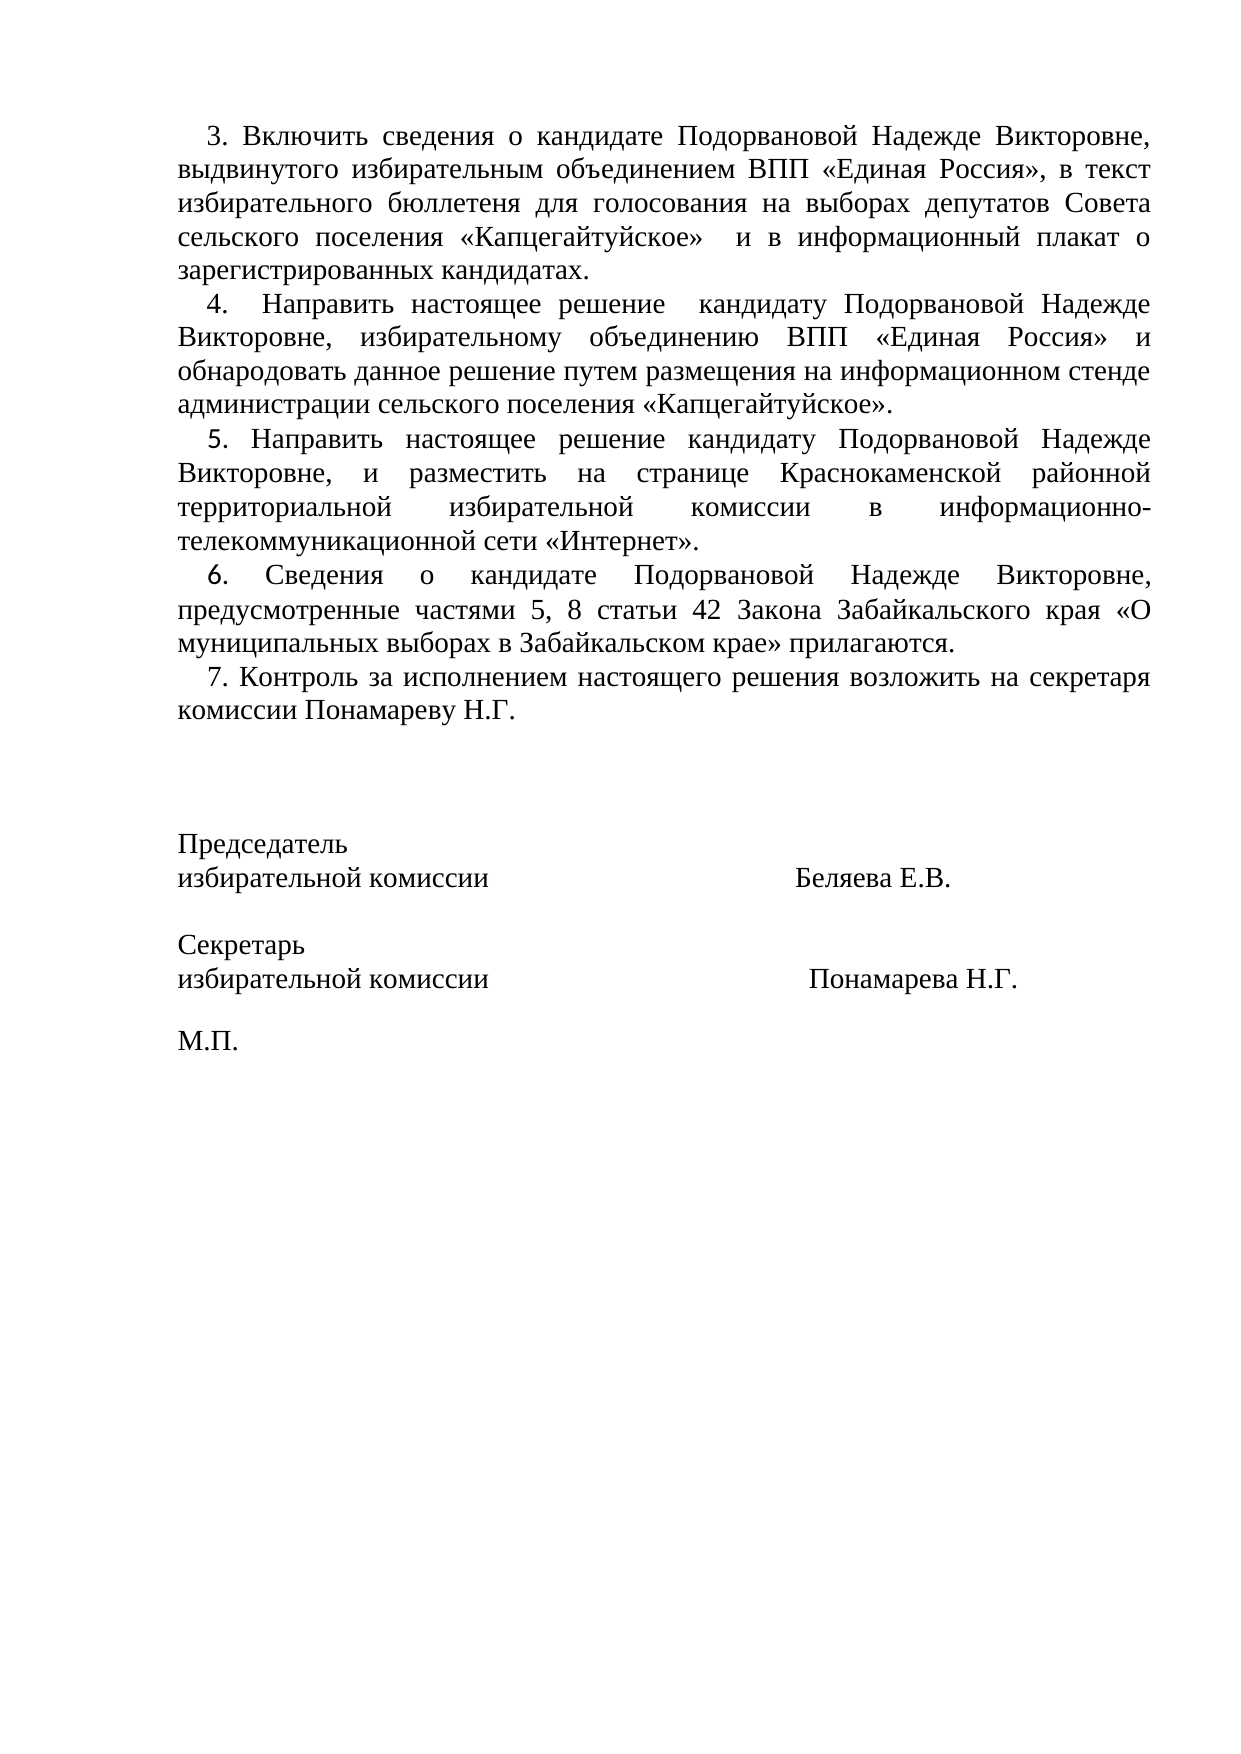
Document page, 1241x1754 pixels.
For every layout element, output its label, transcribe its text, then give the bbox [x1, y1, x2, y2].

text 3. Включить сведения о кандидате Подорвановой Надежде Викторовне, выдвинутого избирательным объединением ВПП «Единая Россия», в текст избирательного бюллетеня для голосования на выборах депутатов Совета сельского поселения «Капцегайтуйское» и в информационный плакат о зарегистрированных кандидатах. [177, 118, 1152, 286]
text избирательной комиссии Понамарева Н.Г. [177, 961, 1152, 994]
text Председатель [177, 827, 1152, 860]
text Секретарь [177, 927, 1152, 961]
text 5. Направить настоящее решение кандидату Подорвановой Надежде Викторовне, и разместить на странице Краснокаменской районной территориальной избирательной комиссии в информационно-телекоммуникационной сети «Интернет». [177, 420, 1152, 556]
text М.П. [177, 1023, 1152, 1057]
text 6. Сведения о кандидате Подорвановой Надежде Викторовне, предусмотренные частями 5, 8 статьи 42 Закона Забайкальского края «О муниципальных выборах в Забайкальском крае» прилагаются. [177, 556, 1152, 659]
text 4. Направить настоящее решение кандидату Подорвановой Надежде Викторовне, избирательному объединению ВПП «Единая Россия» и обнародовать данное решение путем размещения на информационном стенде администрации сельского поселения «Капцегайтуйское». [177, 286, 1152, 420]
text избирательной комиссии Беляева Е.В. [177, 860, 1152, 894]
text 7. Контроль за исполнением настоящего решения возложить на секретаря комиссии Понамареву Н.Г. [177, 659, 1152, 726]
